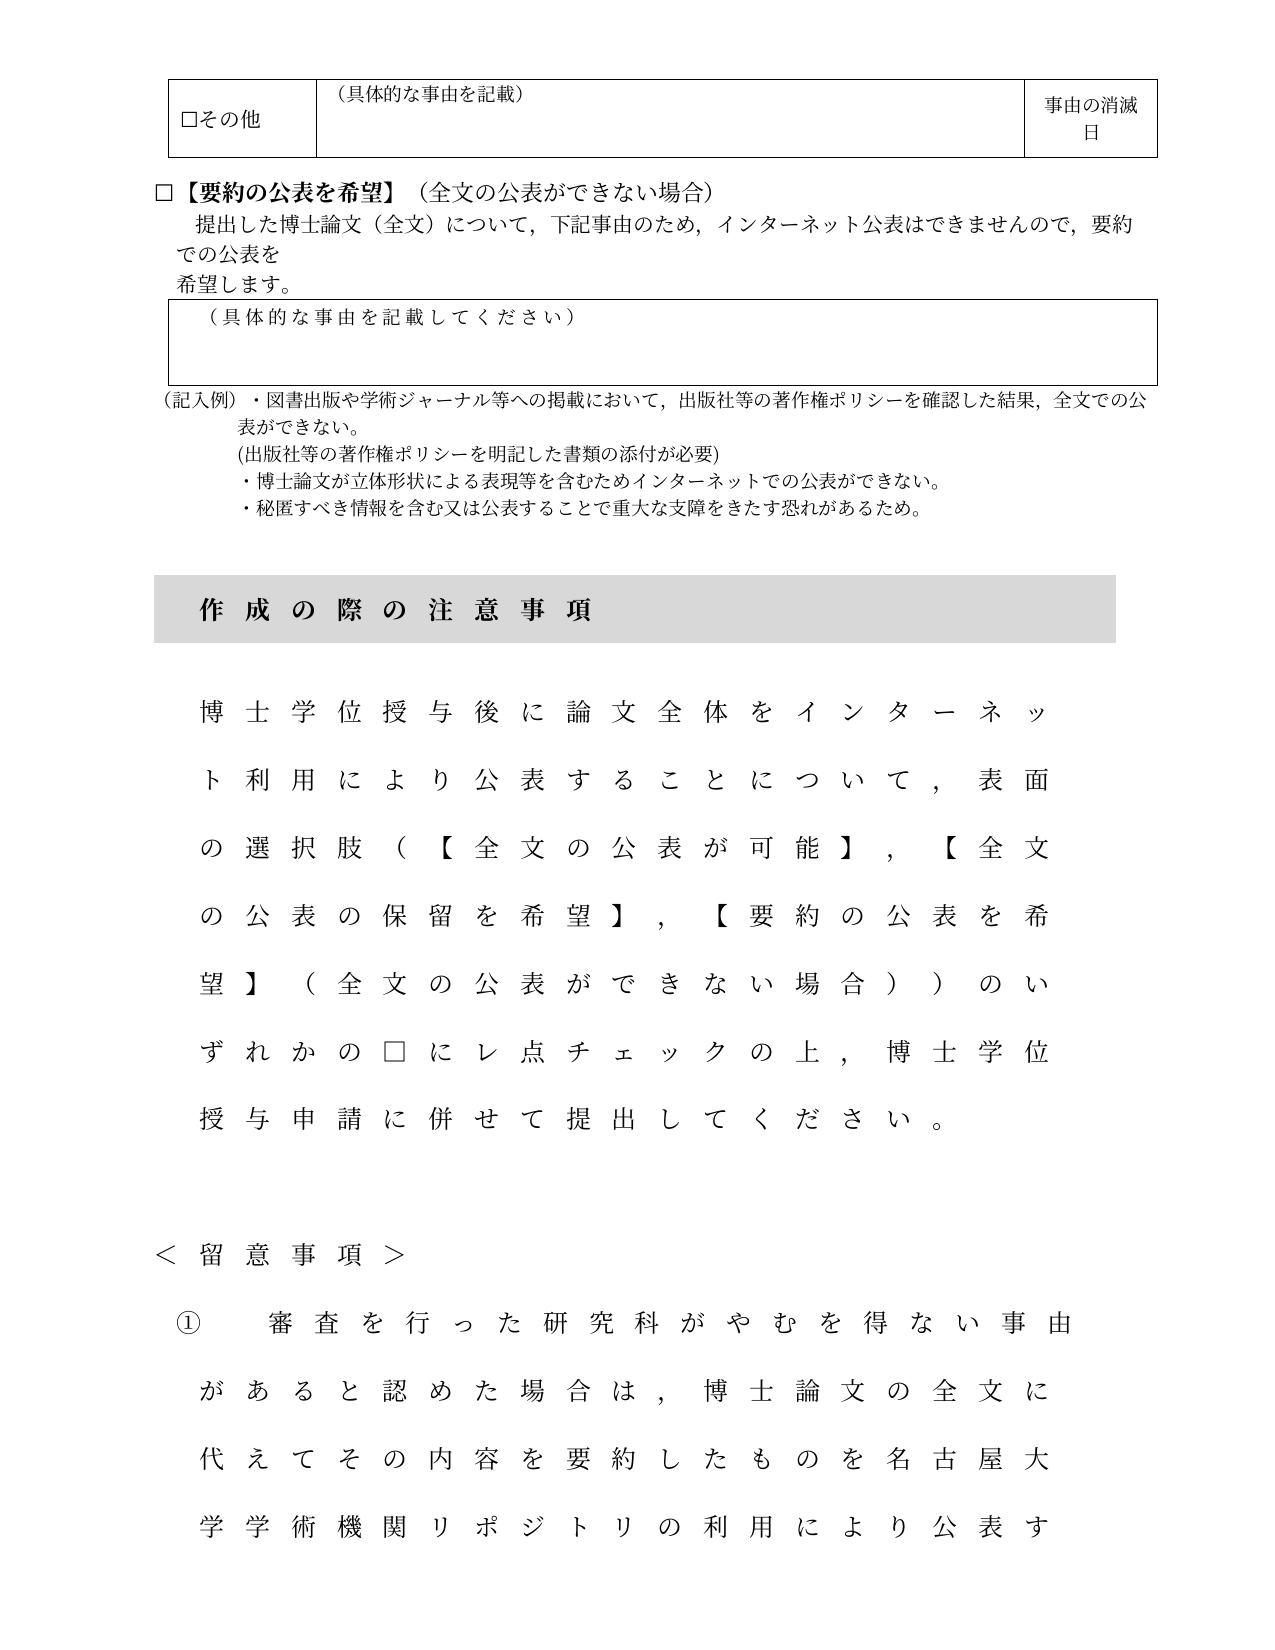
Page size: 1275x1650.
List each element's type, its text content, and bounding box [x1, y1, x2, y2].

table_cell （具体的な事由を記載） [317, 80, 1024, 157]
table_cell その他 [169, 80, 316, 157]
table_header （具体的な事由を記載してください） [169, 300, 1157, 385]
text （記入例）・図書出版や学術ジャーナル等への掲載において，出版社等の著作権ポリシーを確認した結果，全文での公表ができない。 (出版社等の著作権ポリシーを明記した書類の添付が必要) [154, 386, 1160, 467]
text ・秘匿すべき情報を含む又は公表することで重大な支障をきたす恐れがあるため。 [154, 494, 1139, 521]
text 【要約の公表を希望】（全文の公表ができない場合） [154, 175, 1139, 209]
text 作成の際の注意事項 [154, 575, 1116, 643]
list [168, 1288, 1102, 1559]
text 博士学位授与後に論文全体をインターネット利用により公表することについて，表面の選択肢（【全文の公表が可能】，【全文の公表の保留を希望】，【要約の公表を希望】（全文の公表ができない場合））のいずれかの□にレ点チェックの上，博士学位授与申請に併せて提出してください。 [154, 677, 1102, 1152]
table_cell 事由の消滅日 [1025, 80, 1157, 157]
text ・博士論文が立体形状による表現等を含むためインターネットでの公表ができない。 [154, 467, 1139, 494]
text 提出した博士論文（全文）について，下記事由のため，インターネット公表はできませんので，要約での公表を 希望します。 [177, 209, 1139, 298]
text ＜留意事項＞ [154, 1220, 1102, 1288]
